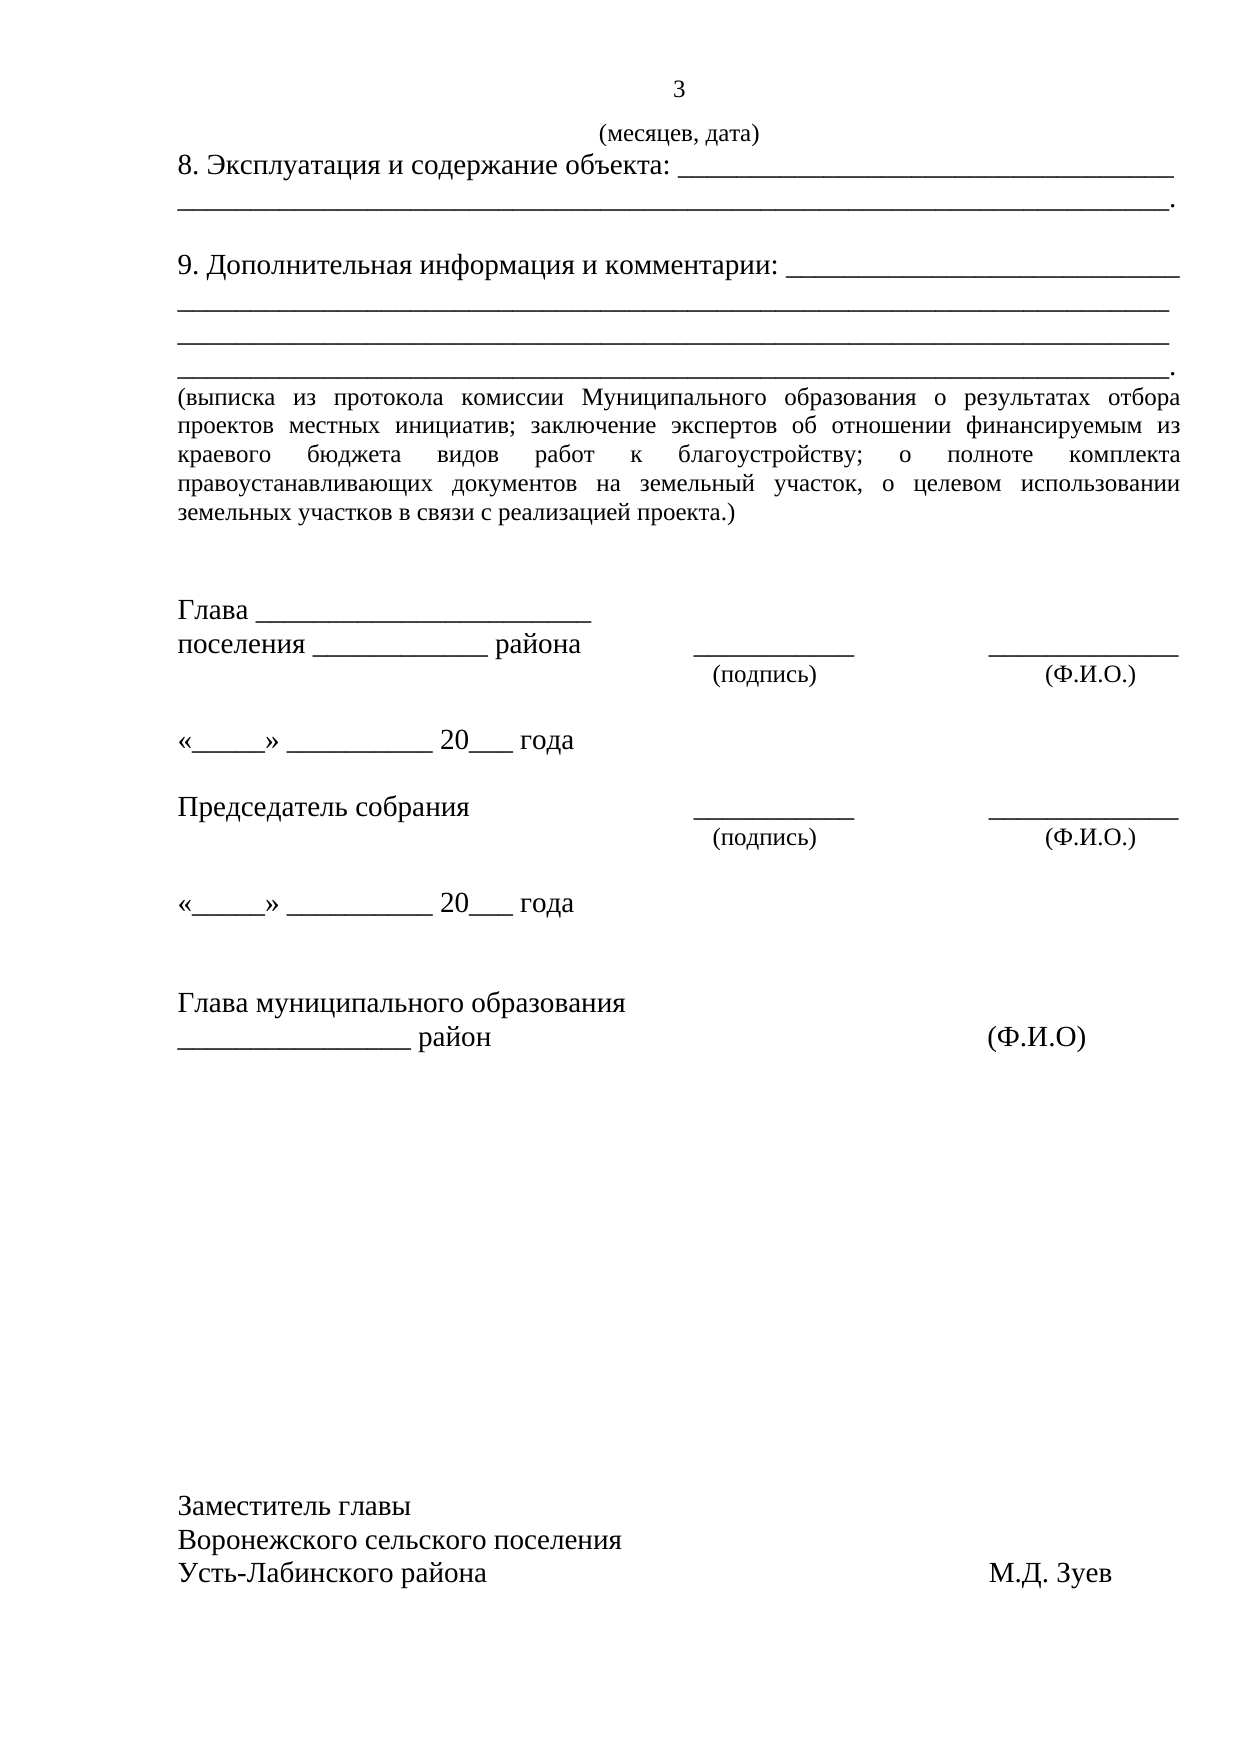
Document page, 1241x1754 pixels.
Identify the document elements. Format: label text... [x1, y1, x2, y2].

text Воронежского сельского поселения [177, 1522, 1181, 1556]
text Глава _______________________ [177, 592, 1181, 626]
text Глава муниципального образования [177, 985, 1181, 1019]
text (подпись) (Ф.И.О.) [177, 659, 1181, 688]
text ____________________________________________________________________ [177, 314, 1181, 348]
text ________________ район (Ф.И.О) [177, 1019, 1181, 1052]
text (месяцев, дата) [177, 118, 1181, 147]
text (подпись) (Ф.И.О.) [177, 822, 1181, 851]
text 9. Дополнительная информация и комментарии: ___________________________ [177, 247, 1181, 281]
text поселения ____________ района ___________ _____________ [177, 626, 1181, 659]
text (выписка из протокола комиссии Муниципального образования о результатах отбора проектов местных инициатив; заключение экспертов об отношении финансируемым из краевого бюджета видов работ к благоустройству; о полноте комплекта правоустанавливающих документов на земельный участок, о целевом использовании земельных участков в связи с реализацией проекта.) [177, 382, 1181, 525]
text «_____» __________ 20___ года [177, 885, 1181, 918]
text «_____» __________ 20___ года [177, 722, 1181, 755]
text ____________________________________________________________________ [177, 281, 1181, 314]
text Заместитель главы [177, 1488, 1181, 1522]
text ____________________________________________________________________. [177, 348, 1181, 382]
text Усть-Лабинского района М.Д. Зуев [177, 1556, 1181, 1589]
text ____________________________________________________________________. [177, 180, 1181, 214]
text Председатель собрания ___________ _____________ [177, 789, 1181, 822]
text 8. Эксплуатация и содержание объекта: __________________________________ [177, 147, 1181, 180]
